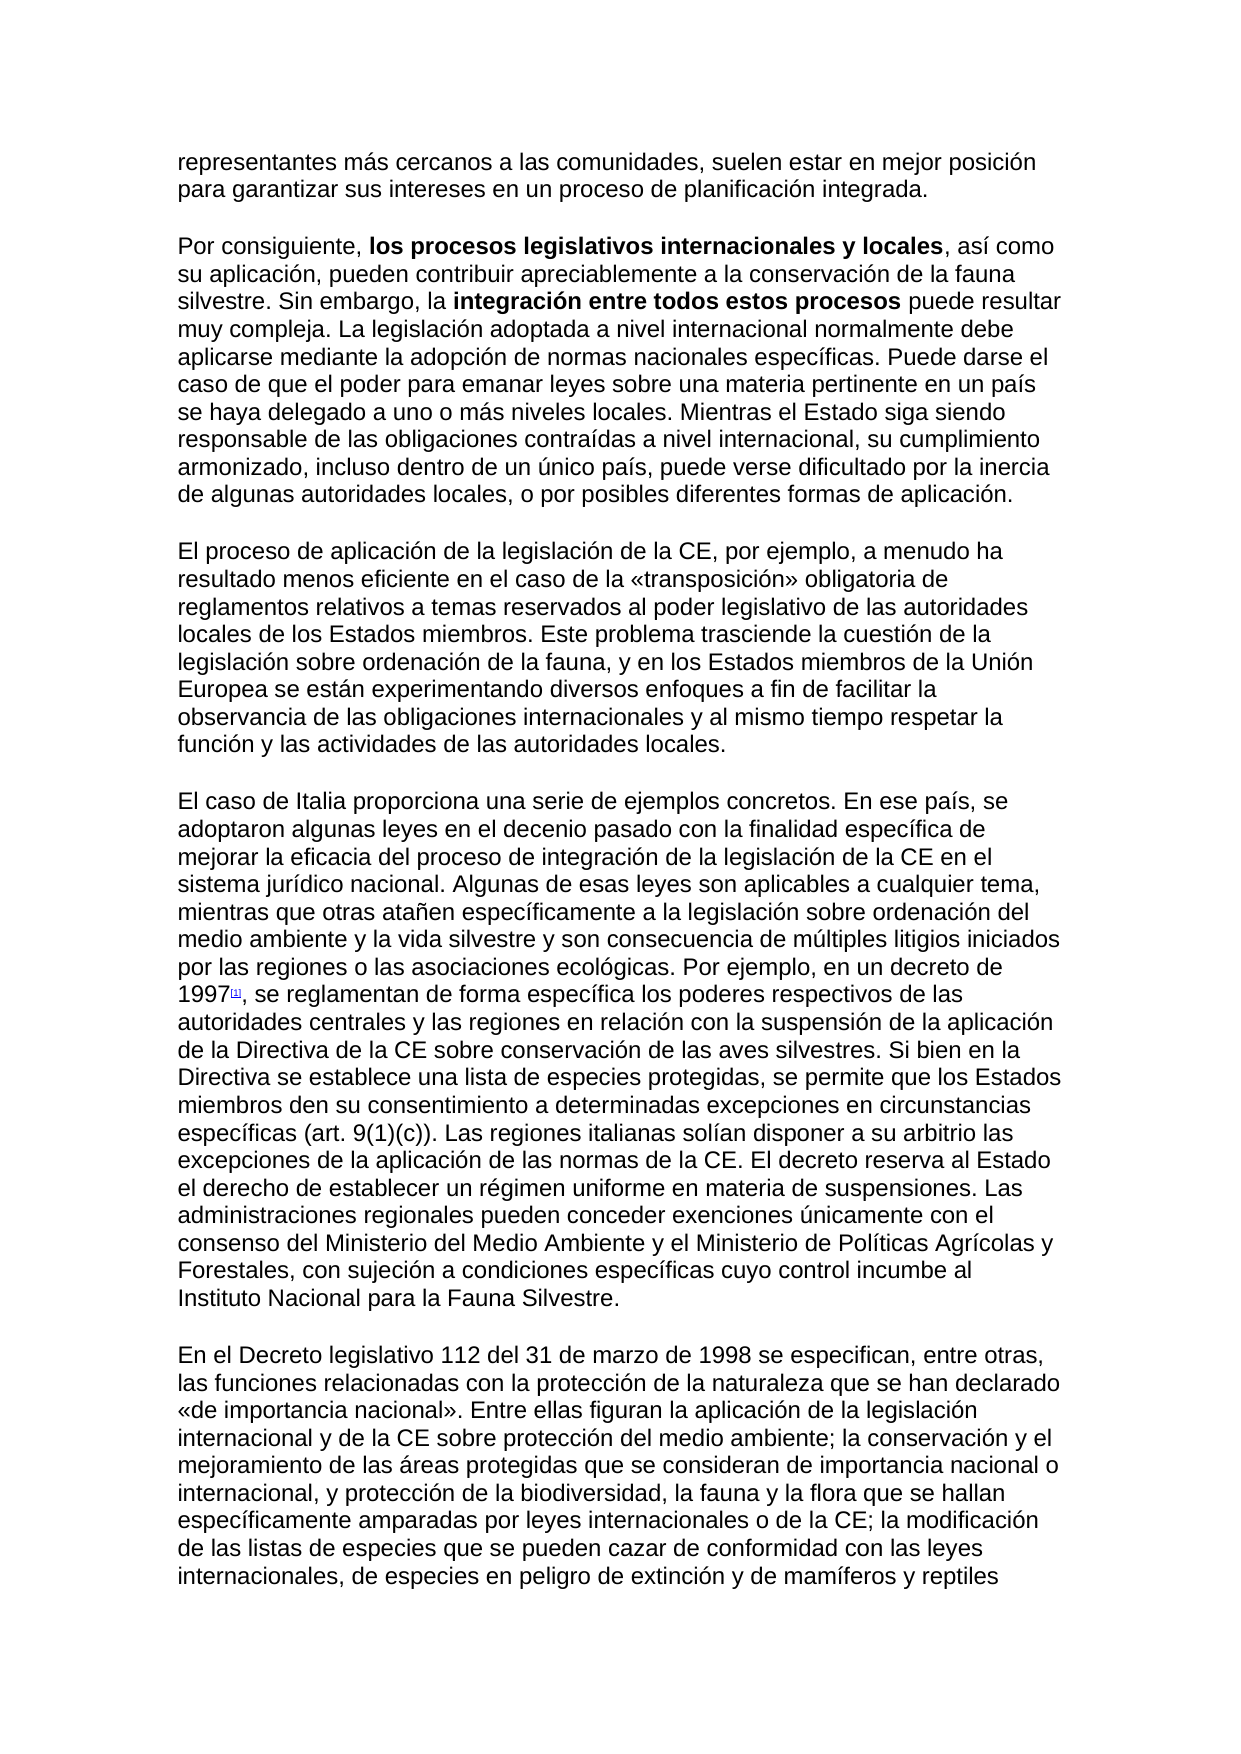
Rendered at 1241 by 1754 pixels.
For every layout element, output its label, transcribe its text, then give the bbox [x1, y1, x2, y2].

text El caso de Italia proporciona una serie de ejemplos concretos. En ese país, se adoptaron algunas leyes en el decenio pasado con la finalidad específica de mejorar la eficacia del proceso de integración de la legislación de la CE en el sistema jurídico nacional. Algunas de esas leyes son aplicables a cualquier tema, mientras que otras atañen específicamente a la legislación sobre ordenación del medio ambiente y la vida silvestre y son consecuencia de múltiples litigios iniciados por las regiones o las asociaciones ecológicas. Por ejemplo, en un decreto de 1997[1], se reglamentan de forma específica los poderes respectivos de las autoridades centrales y las regiones en relación con la suspensión de la aplicación de la Directiva de la CE sobre conservación de las aves silvestres. Si bien en la Directiva se establece una lista de especies protegidas, se permite que los Estados miembros den su consentimiento a determinadas excepciones en circunstancias específicas (art. 9(1)(c)). Las regiones italianas solían disponer a su arbitrio las excepciones de la aplicación de las normas de la CE. El decreto reserva al Estado el derecho de establecer un régimen uniforme en materia de suspensiones. Las administraciones regionales pueden conceder exenciones únicamente con el consenso del Ministerio del Medio Ambiente y el Ministerio de Políticas Agrícolas y Forestales, con sujeción a condiciones específicas cuyo control incumbe al Instituto Nacional para la Fauna Silvestre. [177, 787, 1063, 1312]
text Por consiguiente, los procesos legislativos internacionales y locales, así como su aplicación, pueden contribuir apreciablemente a la conservación de la fauna silvestre. Sin embargo, la integración entre todos estos procesos puede resultar muy compleja. La legislación adoptada a nivel internacional normalmente debe aplicarse mediante la adopción de normas nacionales específicas. Puede darse el caso de que el poder para emanar leyes sobre una materia pertinente en un país se haya delegado a uno o más niveles locales. Mientras el Estado siga siendo responsable de las obligaciones contraídas a nivel internacional, su cumplimiento armonizado, incluso dentro de un único país, puede verse dificultado por la inercia de algunas autoridades locales, o por posibles diferentes formas de aplicación. [177, 232, 1063, 508]
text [177, 1341, 1063, 1589]
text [177, 148, 1063, 203]
text El proceso de aplicación de la legislación de la CE, por ejemplo, a menudo ha resultado menos eficiente en el caso de la «transposición» obligatoria de reglamentos relativos a temas reservados al poder legislativo de las autoridades locales de los Estados miembros. Este problema trasciende la cuestión de la legislación sobre ordenación de la fauna, y en los Estados miembros de la Unión Europea se están experimentando diversos enfoques a fin de facilitar la observancia de las obligaciones internacionales y al mismo tiempo respetar la función y las actividades de las autoridades locales. [177, 537, 1063, 758]
